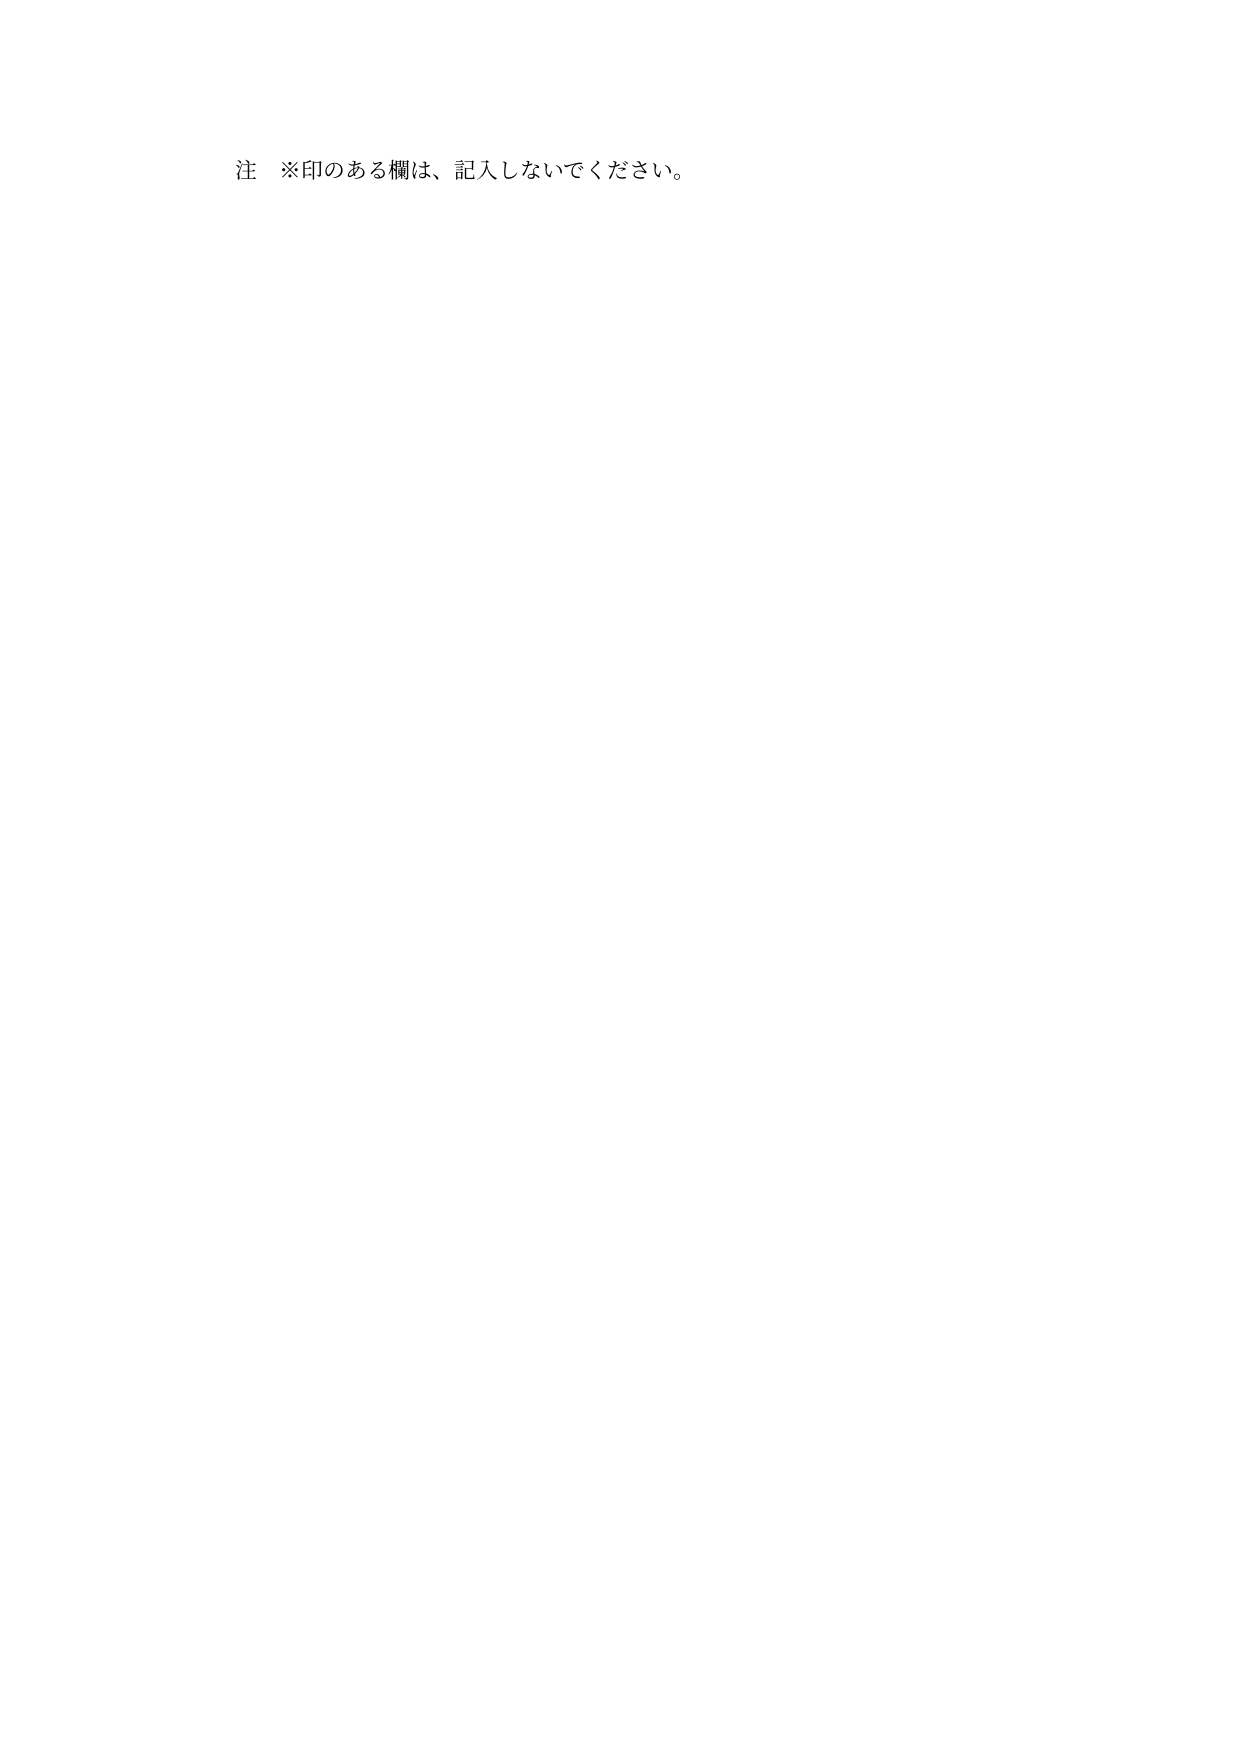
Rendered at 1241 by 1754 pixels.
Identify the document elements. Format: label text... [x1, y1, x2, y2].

text 注 ※印のある欄は、記入しないでください。 [214, 150, 1089, 189]
